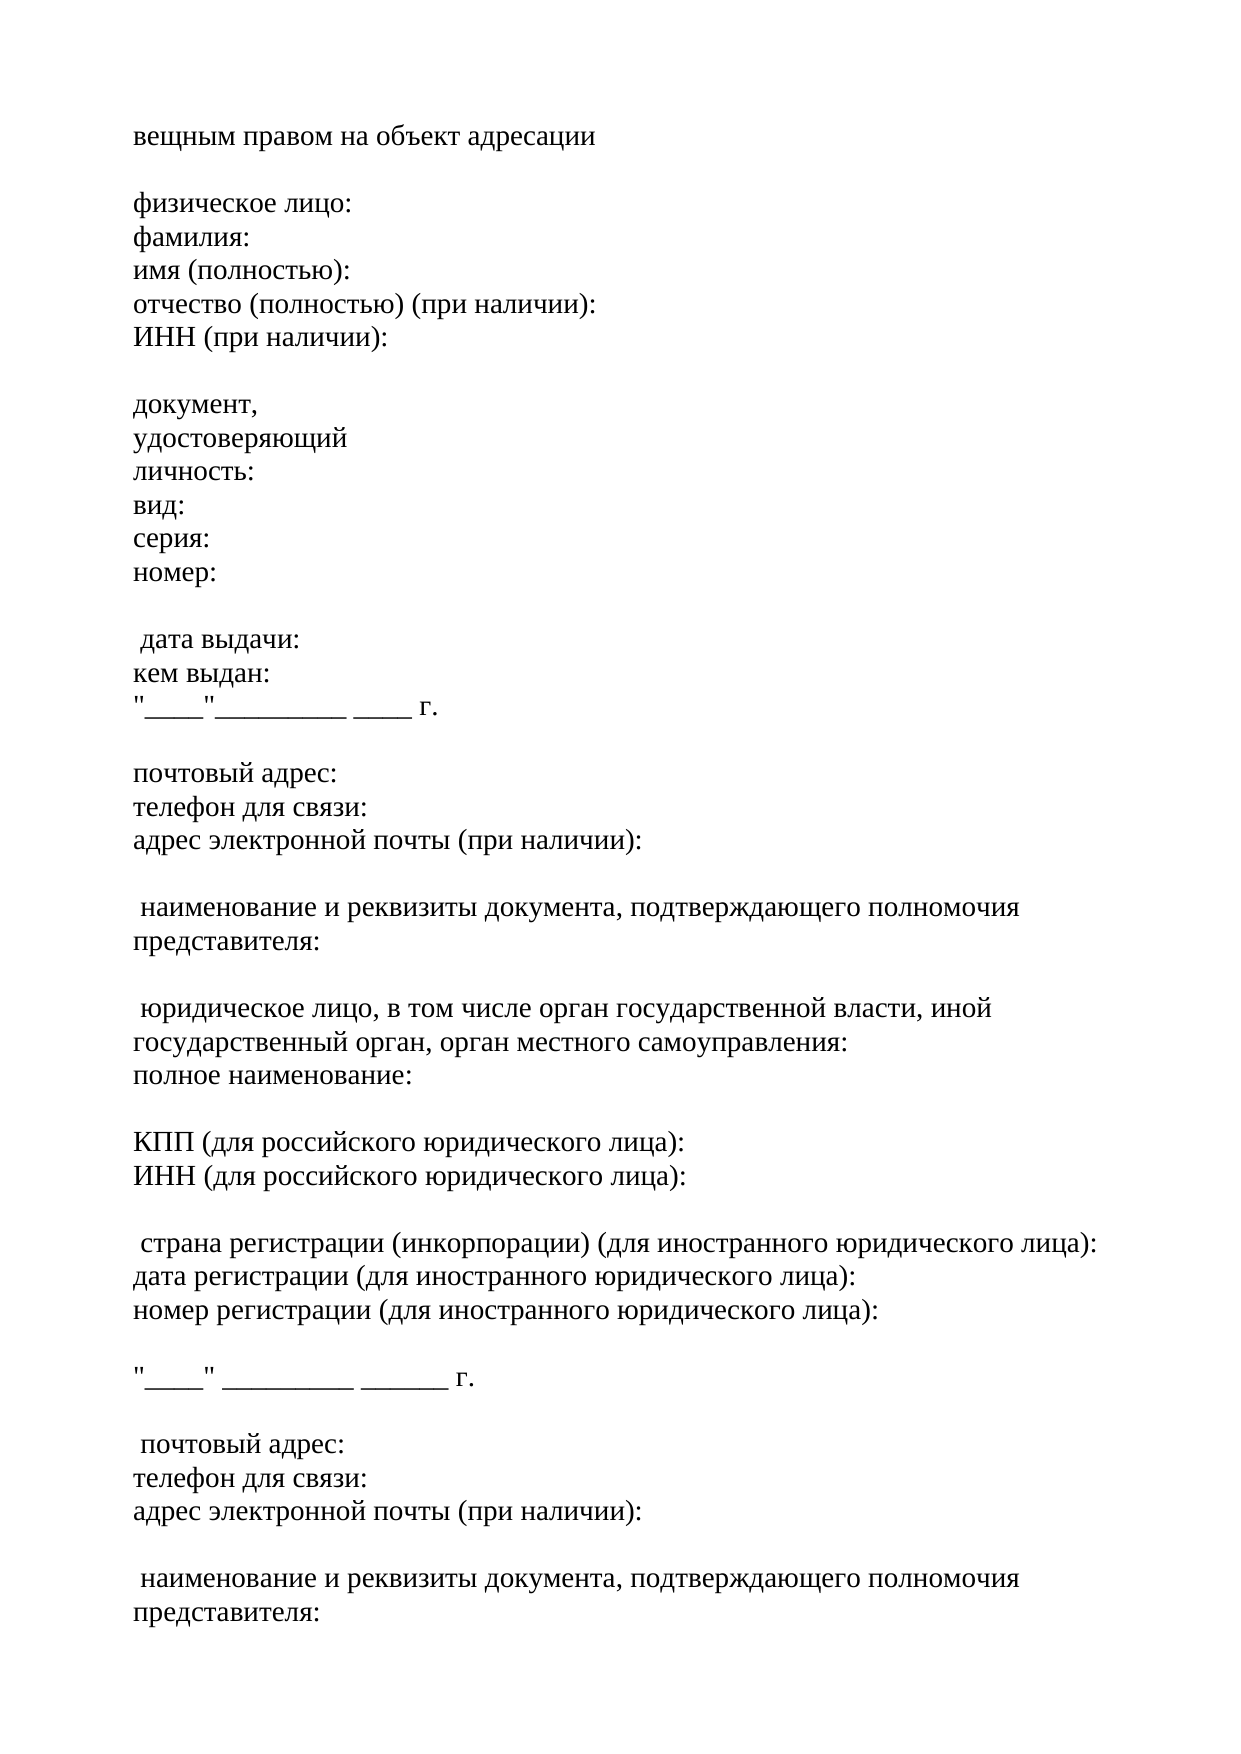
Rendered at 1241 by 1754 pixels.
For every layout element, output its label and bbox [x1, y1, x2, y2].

text [133, 118, 1152, 1627]
